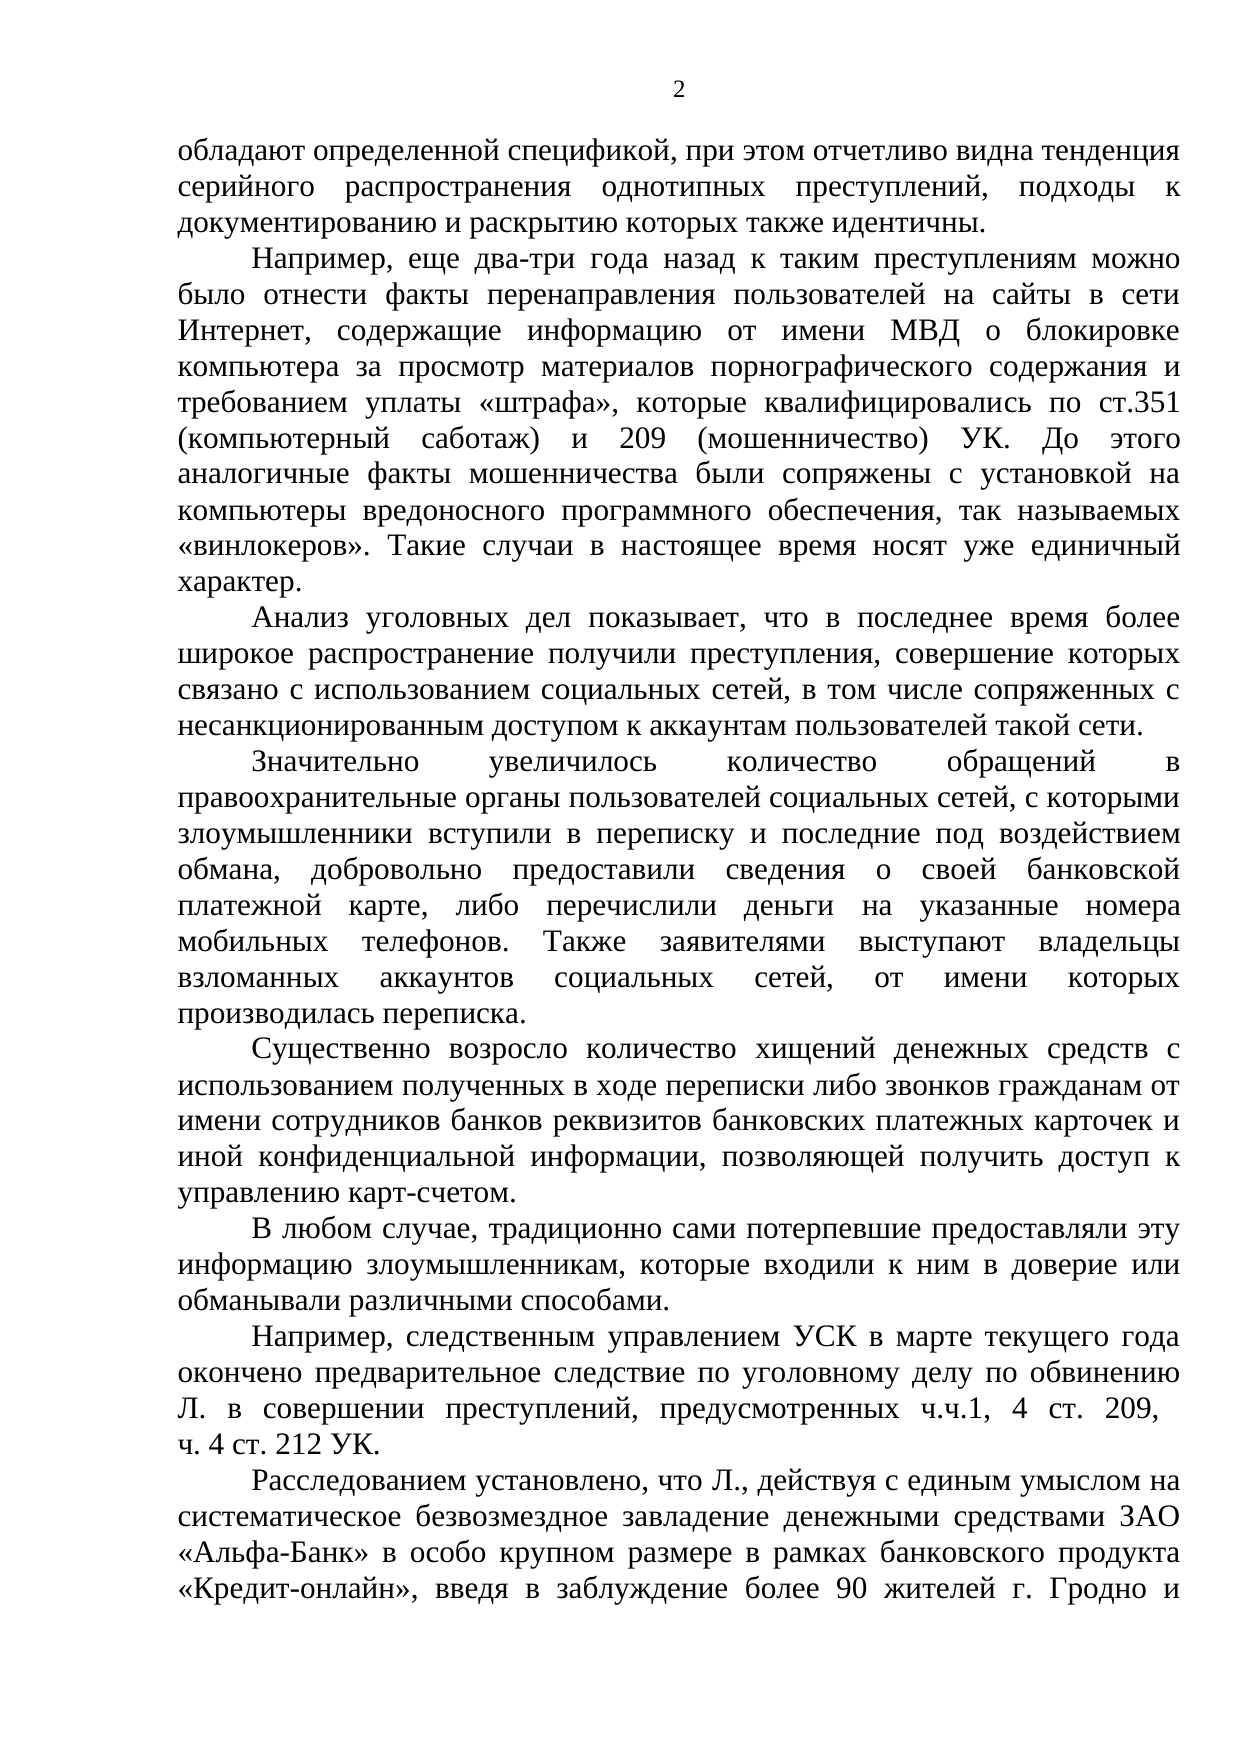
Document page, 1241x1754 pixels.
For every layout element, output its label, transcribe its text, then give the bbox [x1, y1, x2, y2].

text Например, следственным управлением УСК в марте текущего года окончено предварительное следствие по уголовному делу по обвинению Л. в совершении преступлений, предусмотренных ч.ч.1, 4 ст. 209, ч. 4 ст. 212 УК. [177, 1317, 1181, 1461]
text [177, 131, 1181, 239]
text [177, 1461, 1181, 1605]
text Анализ уголовных дел показывает, что в последнее время более широкое распространение получили преступления, совершение которых связано с использованием социальных сетей, в том числе сопряженных с несанкционированным доступом к аккаунтам пользователей такой сети. [177, 598, 1181, 742]
text В любом случае, традиционно сами потерпевшие предоставляли эту информацию злоумышленникам, которые входили к ним в доверие или обманывали различными способами. [177, 1209, 1181, 1317]
text Например, еще два-три года назад к таким преступлениям можно было отнести факты перенаправления пользователей на сайты в сети Интернет, содержащие информацию от имени МВД о блокировке компьютера за просмотр материалов порнографического содержания и требованием уплаты «штрафа», которые квалифицировались по ст.351 (компьютерный саботаж) и 209 (мошенничество) УК. До этого аналогичные факты мошенничества были сопряжены с установкой на компьютеры вредоносного программного обеспечения, так называемых «винлокеров». Такие случаи в настоящее время носят уже единичный характер. [177, 239, 1181, 598]
text Значительно увеличилось количество обращений в правоохранительные органы пользователей социальных сетей, с которыми злоумышленники вступили в переписку и последние под воздействием обмана, добровольно предоставили сведения о своей банковской платежной карте, либо перечислили деньги на указанные номера мобильных телефонов. Также заявителями выступают владельцы взломанных аккаунтов социальных сетей, от имени которых производилась переписка. [177, 742, 1181, 1030]
text Существенно возросло количество хищений денежных средств с использованием полученных в ходе переписки либо звонков гражданам от имени сотрудников банков реквизитов банковских платежных карточек и иной конфиденциальной информации, позволяющей получить доступ к управлению карт-счетом. [177, 1030, 1181, 1209]
